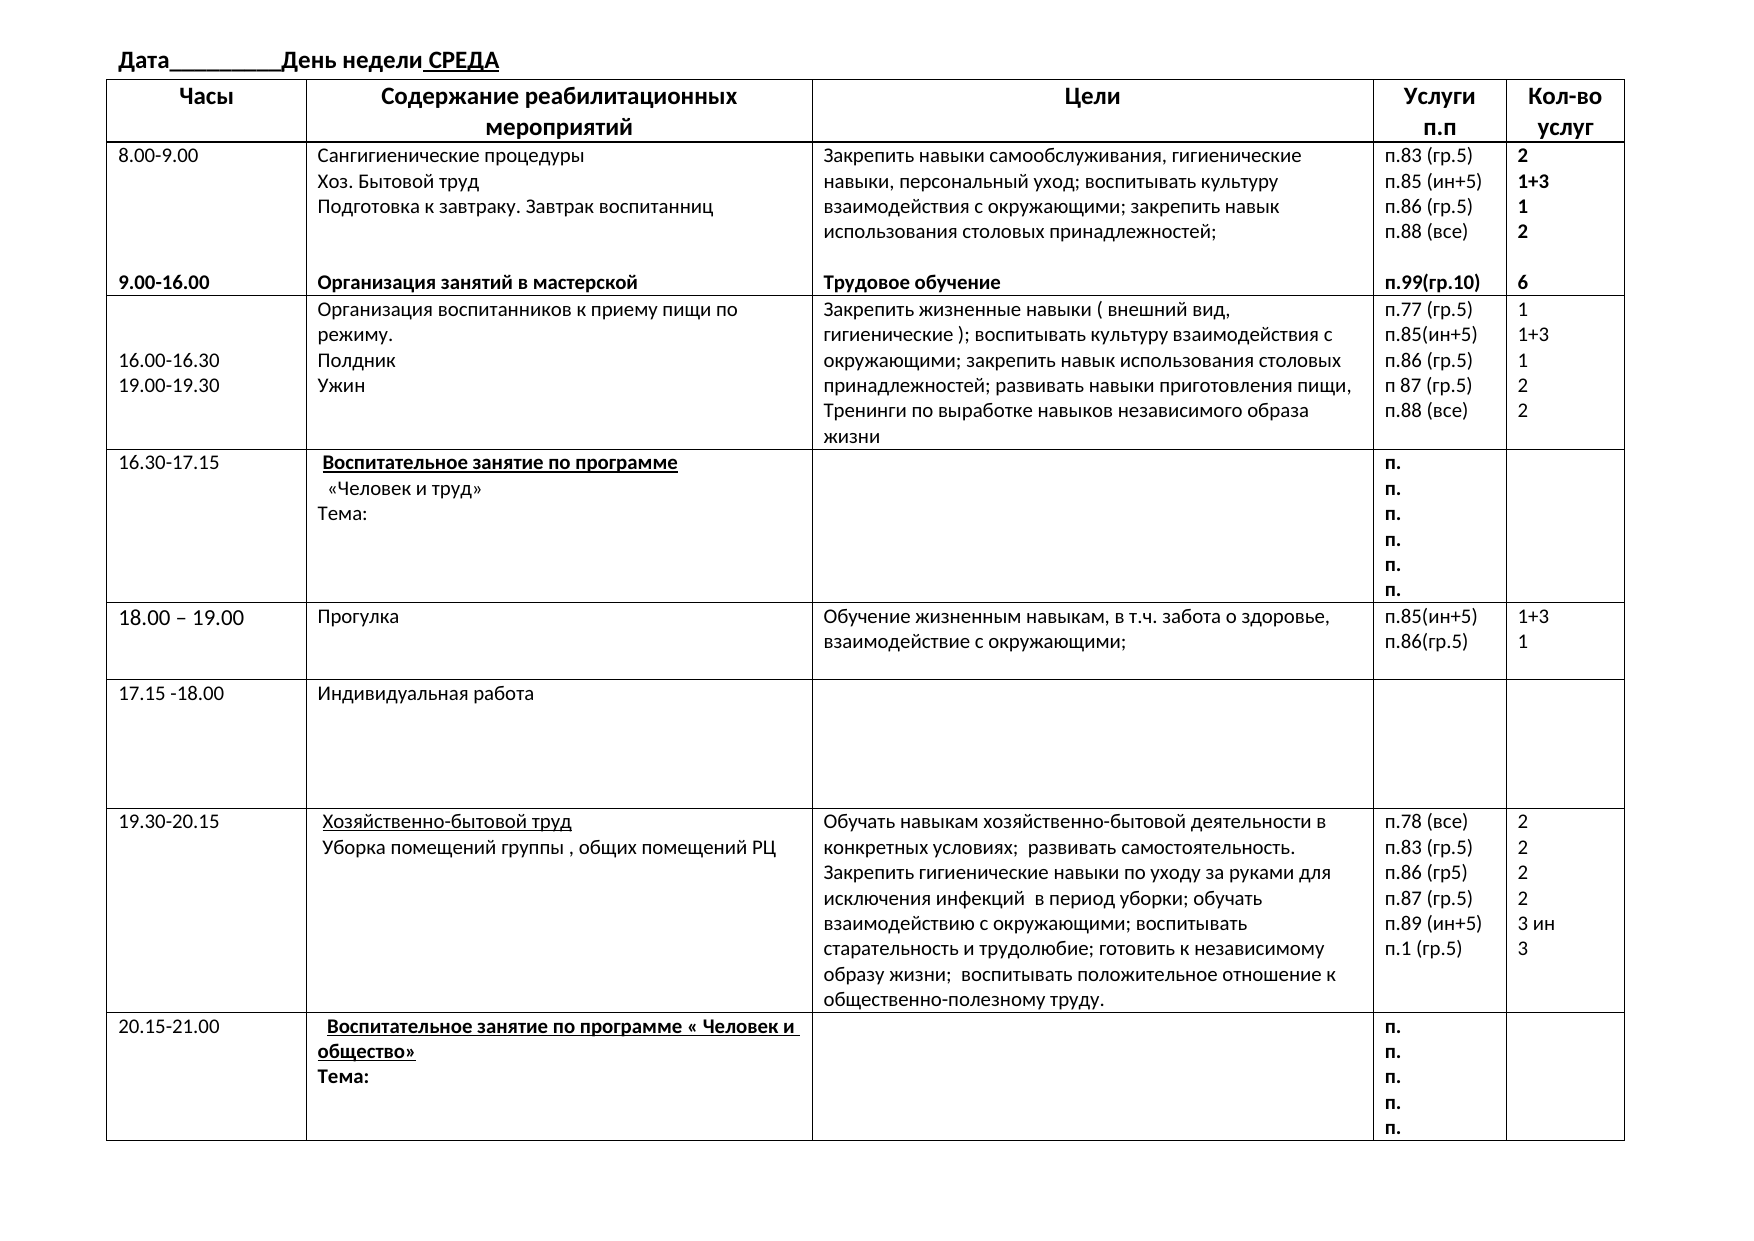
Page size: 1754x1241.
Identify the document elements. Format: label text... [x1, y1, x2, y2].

table_cell 17.15 -18.00 [107, 680, 306, 807]
table_cell п.85(ин+5) п.86(гр.5) [1374, 603, 1506, 679]
table_cell Сангигиенические процедуры Хоз. Бытовой труд Подготовка к завтраку. Завтрак воспитанниц Организация занятий в мастерской [307, 143, 812, 295]
table_cell п. п. п. п. п. п. [1374, 1013, 1506, 1140]
table_header Услуги п.п [1374, 80, 1506, 141]
table_cell Хозяйственно-бытовой труд Уборка помещений группы , общих помещений РЦ [307, 809, 812, 1012]
table_cell 2 1+3 1 2 6 [1507, 143, 1624, 295]
table_cell [1507, 450, 1624, 602]
table_cell [813, 680, 1373, 807]
table_header Часы [107, 80, 306, 141]
table_cell Прогулка [307, 603, 812, 679]
table_cell 16.30-17.15 [107, 450, 306, 602]
table_header Содержание реабилитационных мероприятий [307, 80, 812, 141]
table_cell п.78 (все) п.83 (гр.5) п.86 (гр5) п.87 (гр.5) п.89 (ин+5) п.1 (гр.5) [1374, 809, 1506, 1012]
table_cell [1507, 1013, 1624, 1140]
table_header Кол-во услуг [1507, 80, 1624, 141]
table_cell Закрепить жизненные навыки ( внешний вид, гигиенические ); воспитывать культуру взаимодействия с окружающими; закрепить навык использования столовых принадлежностей; развивать навыки приготовления пищи, Тренинги по выработке навыков независимого образа жизни [813, 296, 1373, 448]
table_cell 1 1+3 1 2 2 [1507, 296, 1624, 448]
table_cell 8.00-9.00 9.00-16.00 [107, 143, 306, 295]
table_cell п. п. п. п. п. п. [1374, 450, 1506, 602]
table_cell Обучение жизненным навыкам, в т.ч. забота о здоровье, взаимодействие с окружающими; [813, 603, 1373, 679]
table_cell 1+3 1 [1507, 603, 1624, 679]
table_cell Индивидуальная работа [307, 680, 812, 807]
table_cell п.83 (гр.5) п.85 (ин+5) п.86 (гр.5) п.88 (все) п.99(гр.10) [1374, 143, 1506, 295]
table_cell 2 2 2 2 3 ин 3 [1507, 809, 1624, 1012]
table_header Цели [813, 80, 1373, 141]
table_cell [813, 450, 1373, 602]
table_cell Обучать навыкам хозяйственно-бытовой деятельности в конкретных условиях; развивать самостоятельность. Закрепить гигиенические навыки по уходу за руками для исключения инфекций в период уборки; обучать взаимодействию с окружающими; воспитывать старательность и трудолюбие; готовить к независимому образу жизни; воспитывать положительное отношение к общественно-полезному труду. [813, 809, 1373, 1012]
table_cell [307, 1013, 812, 1140]
table_cell Закрепить навыки самообслуживания, гигиенические навыки, персональный уход; воспитывать культуру взаимодействия с окружающими; закрепить навык использования столовых принадлежностей; Трудовое обучение [813, 143, 1373, 295]
table_cell 16.00-16.30 19.00-19.30 [107, 296, 306, 448]
table_cell [1507, 680, 1624, 807]
text Дата_________День недели СРЕДА [118, 44, 1636, 75]
table_cell 19.30-20.15 [107, 809, 306, 1012]
table_cell 20.15-21.00 [107, 1013, 306, 1140]
table_cell Воспитательное занятие по программе «Человек и труд» Тема: [307, 450, 812, 602]
table_cell [813, 1013, 1373, 1140]
table_cell Организация воспитанников к приему пищи по режиму. Полдник Ужин [307, 296, 812, 448]
table_cell п.77 (гр.5) п.85(ин+5) п.86 (гр.5) п 87 (гр.5) п.88 (все) [1374, 296, 1506, 448]
table_cell 18.00 – 19.00 [107, 603, 306, 679]
table_cell [1374, 680, 1506, 807]
